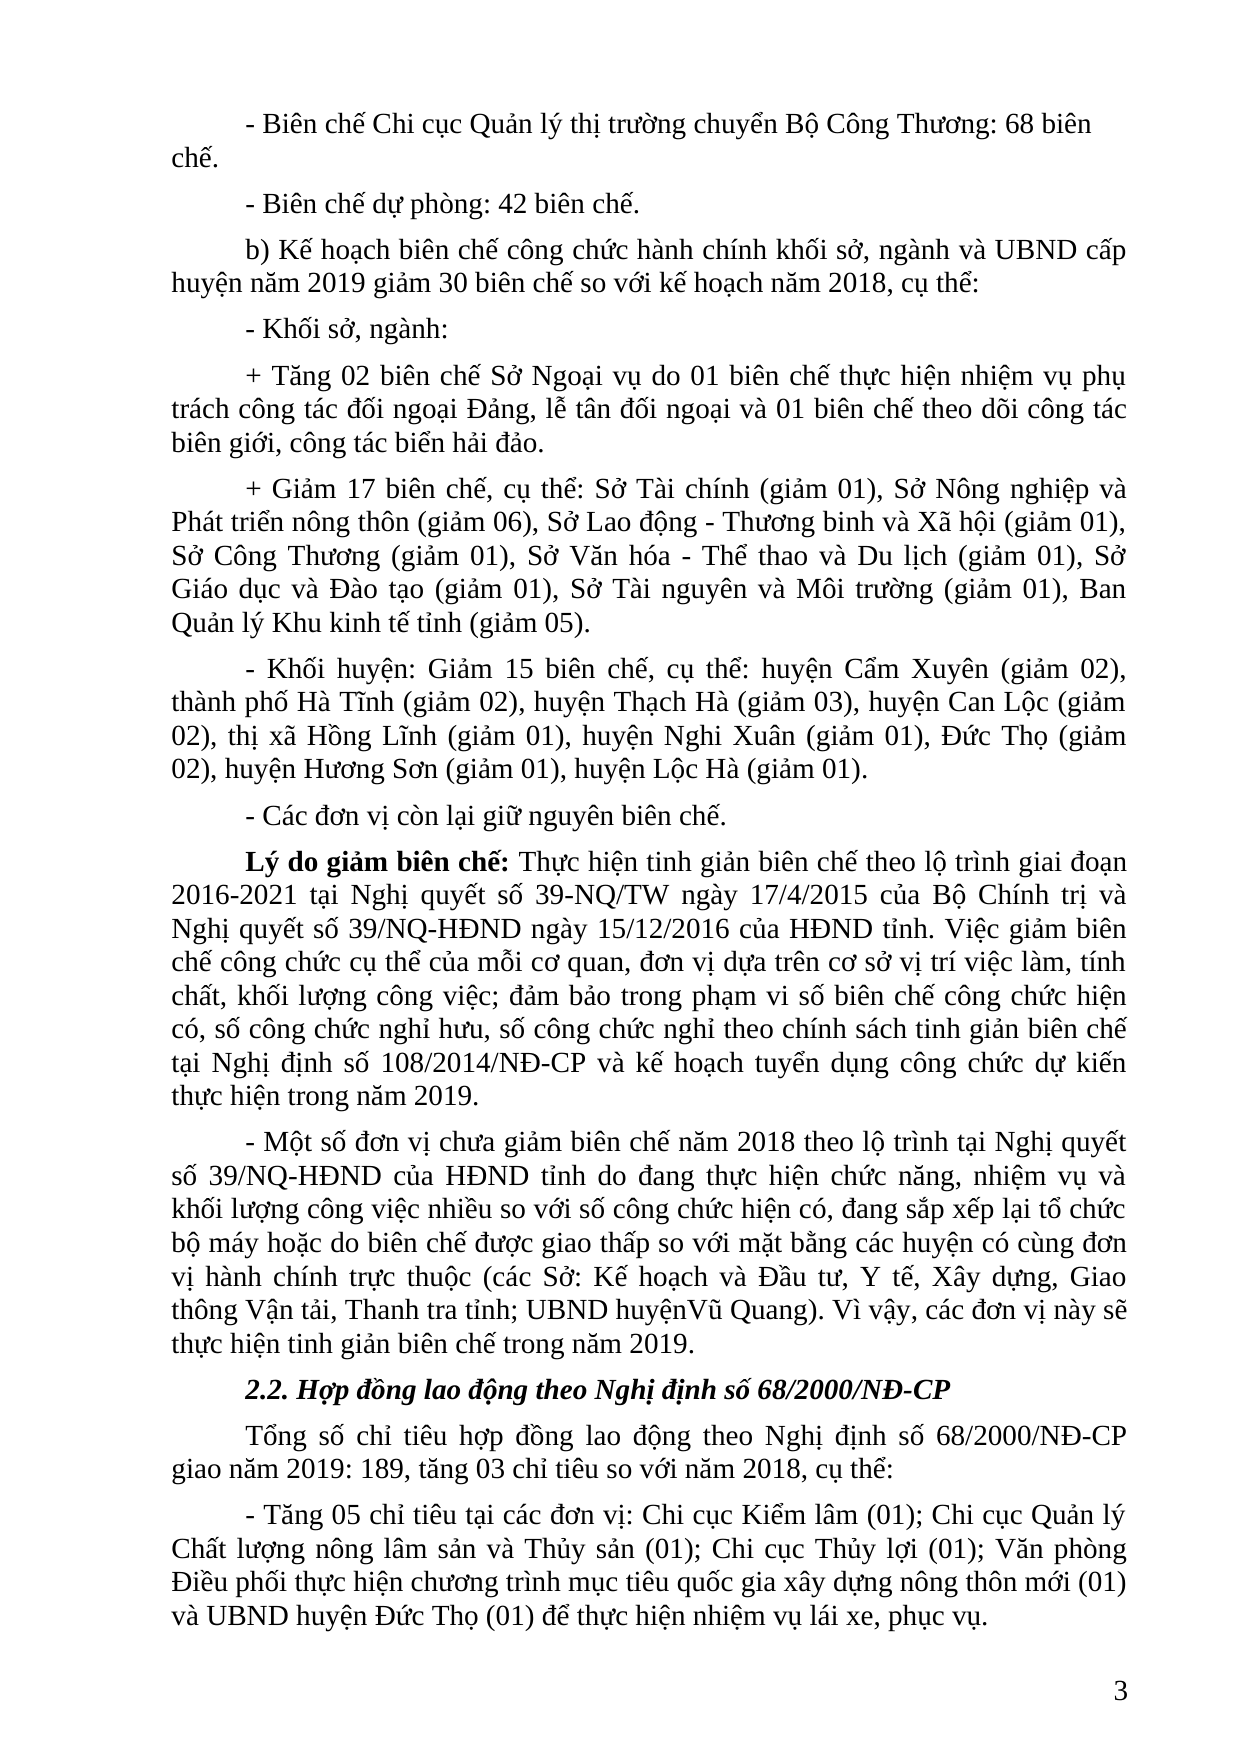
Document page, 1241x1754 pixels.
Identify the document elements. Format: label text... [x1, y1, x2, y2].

subtitle + Giảm 17 biên chế, cụ thể: Sở Tài chính (giảm 01), Sở Nông nghiệp và Phát triển nông thôn (giảm 06), Sở Lao động - Thương binh và Xã hội (giảm 01), Sở Công Thương (giảm 01), Sở Văn hóa - Thể thao và Du lịch (giảm 01), Sở Giáo dục và Đào tạo (giảm 01), Sở Tài nguyên và Môi trường (giảm 01), Ban Quản lý Khu kinh tế tỉnh (giảm 05). [171, 471, 1128, 638]
subtitle Tổng số chỉ tiêu hợp đồng lao động theo Nghị định số 68/2000/NĐ-CP giao năm 2019: 189, tăng 03 chỉ tiêu so với năm 2018, cụ thể: [171, 1418, 1128, 1485]
subtitle - Biên chế dự phòng: 42 biên chế. [171, 186, 1128, 219]
subtitle + Tăng 02 biên chế Sở Ngoại vụ do 01 biên chế thực hiện nhiệm vụ phụ trách công tác đối ngoại Đảng, lễ tân đối ngoại và 01 biên chế theo dõi công tác biên giới, công tác biển hải đảo. [171, 358, 1128, 458]
subtitle - Một số đơn vị chưa giảm biên chế năm 2018 theo lộ trình tại Nghị quyết số 39/NQ-HĐND của HĐND tỉnh do đang thực hiện chức năng, nhiệm vụ và khối lượng công việc nhiều so với số công chức hiện có, đang sắp xếp lại tổ chức bộ máy hoặc do biên chế được giao thấp so với mặt bằng các huyện có cùng đơn vị hành chính trực thuộc (các Sở: Kế hoạch và Đầu tư, Y tế, Xây dựng, Giao thông Vận tải, Thanh tra tỉnh; UBND huyệnVũ Quang). Vì vậy, các đơn vị này sẽ thực hiện tinh giản biên chế trong năm 2019. [171, 1124, 1128, 1359]
subtitle - Khối huyện: Giảm 15 biên chế, cụ thể: huyện Cẩm Xuyên (giảm 02), thành phố Hà Tĩnh (giảm 02), huyện Thạch Hà (giảm 03), huyện Can Lộc (giảm 02), thị xã Hồng Lĩnh (giảm 01), huyện Nghi Xuân (giảm 01), Đức Thọ (giảm 02), huyện Hương Sơn (giảm 01), huyện Lộc Hà (giảm 01). [171, 651, 1128, 785]
text - Biên chế Chi cục Quản lý thị trường chuyển Bộ Công Thương: 68 biên chế. [171, 106, 1128, 173]
subtitle 2.2. Hợp đồng lao động theo Nghị định số 68/2000/NĐ-CP [171, 1372, 1128, 1405]
subtitle b) Kế hoạch biên chế công chức hành chính khối sở, ngành và UBND cấp huyện năm 2019 giảm 30 biên chế so với kế hoạch năm 2018, cụ thể: [171, 232, 1128, 299]
subtitle - Khối sở, ngành: [171, 312, 1128, 345]
subtitle - Các đơn vị còn lại giữ nguyên biên chế. [171, 798, 1128, 831]
subtitle - Tăng 05 chỉ tiêu tại các đơn vị: Chi cục Kiểm lâm (01); Chi cục Quản lý Chất lượng nông lâm sản và Thủy sản (01); Chi cục Thủy lợi (01); Văn phòng Điều phối thực hiện chương trình mục tiêu quốc gia xây dựng nông thôn mới (01) và UBND huyện Đức Thọ (01) để thực hiện nhiệm vụ lái xe, phục vụ. [171, 1497, 1128, 1632]
subtitle Lý do giảm biên chế: Thực hiện tinh giản biên chế theo lộ trình giai đoạn 2016-2021 tại Nghị quyết số 39-NQ/TW ngày 17/4/2015 của Bộ Chính trị và Nghị quyết số 39/NQ-HĐND ngày 15/12/2016 của HĐND tỉnh. Việc giảm biên chế công chức cụ thể của mỗi cơ quan, đơn vị dựa trên cơ sở vị trí việc làm, tính chất, khối lượng công việc; đảm bảo trong phạm vi số biên chế công chức hiện có, số công chức nghỉ hưu, số công chức nghỉ theo chính sách tinh giản biên chế tại Nghị định số 108/2014/NĐ-CP và kế hoạch tuyển dụng công chức dự kiến thực hiện trong năm 2019. [171, 844, 1128, 1112]
